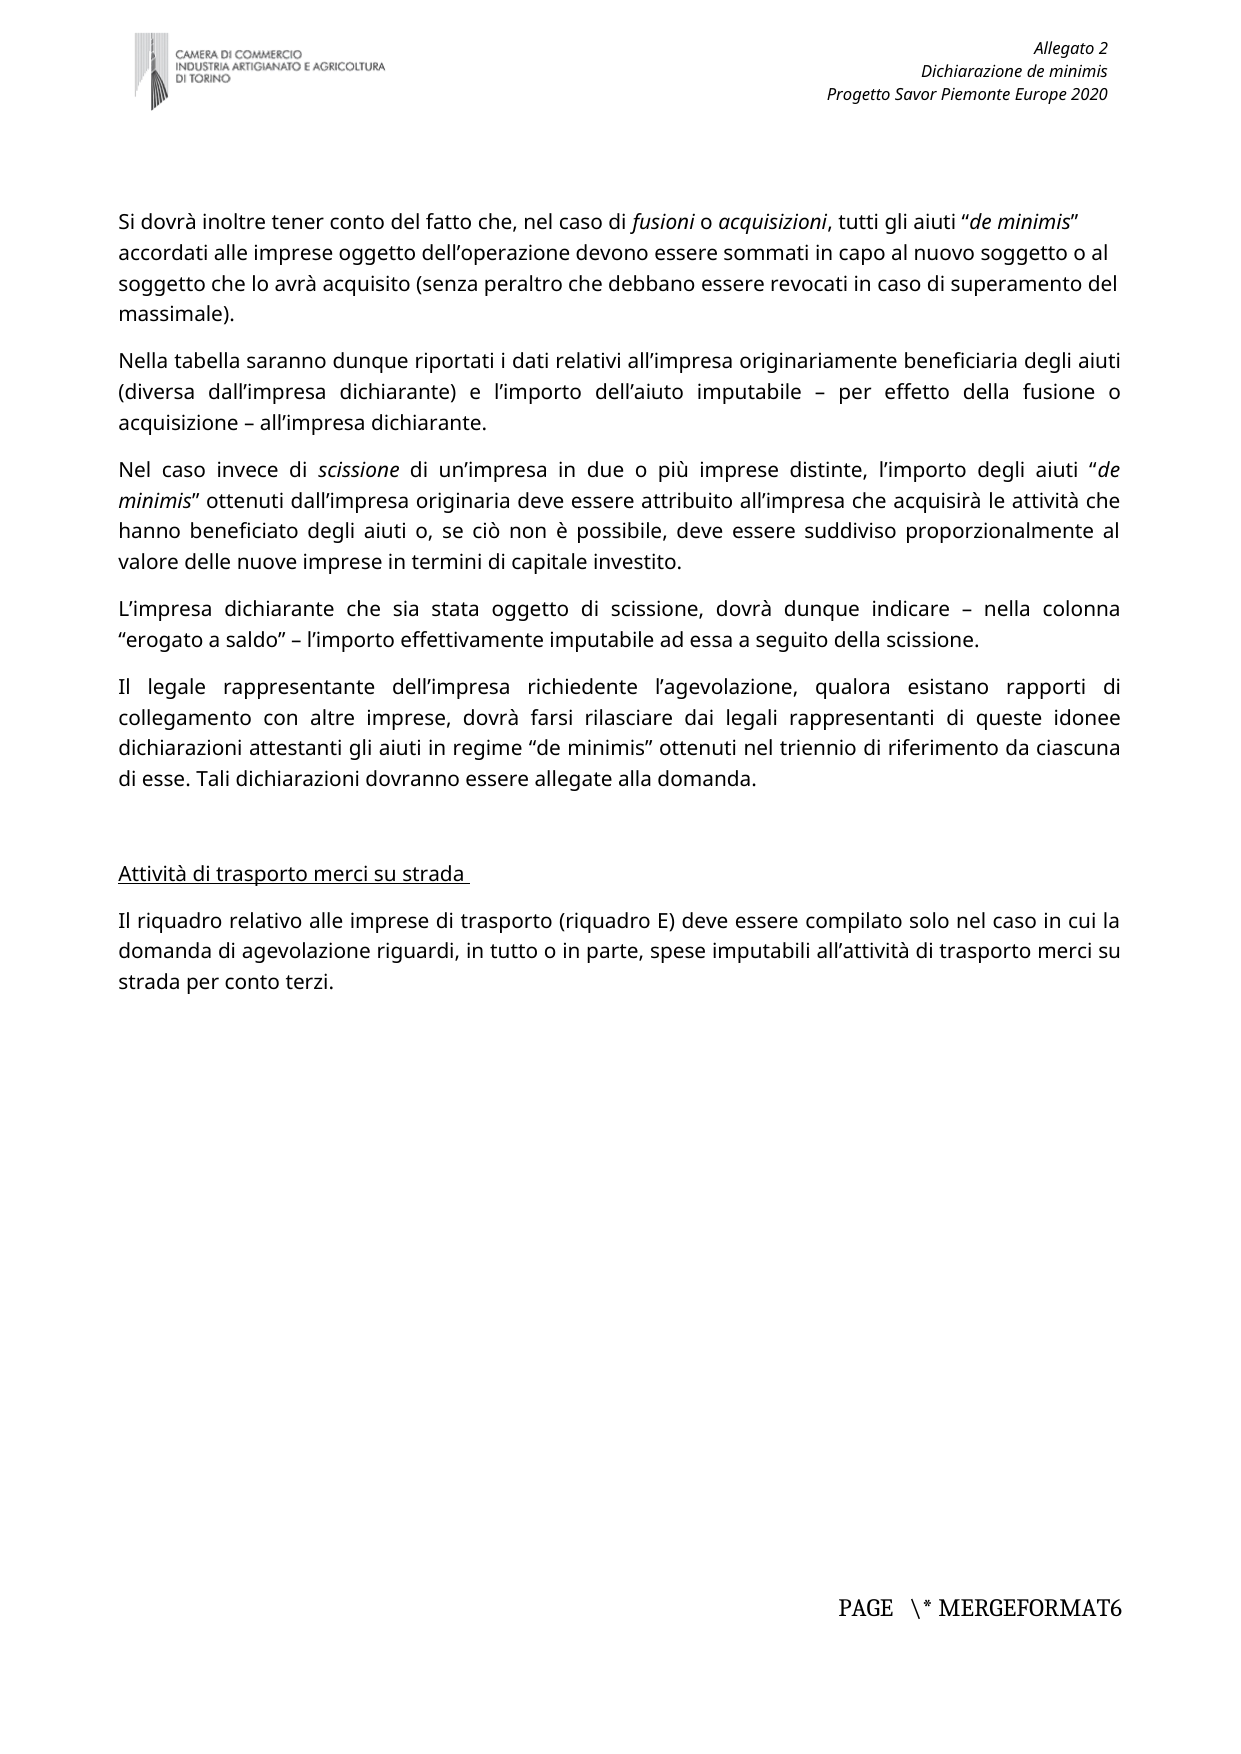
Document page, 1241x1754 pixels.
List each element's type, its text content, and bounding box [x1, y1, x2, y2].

text Il riquadro relativo alle imprese di trasporto (riquadro E) deve essere compilato solo nel caso in cui la domanda di agevolazione riguardi, in tutto o in parte, spese imputabili all’attività di trasporto merci su strada per conto terzi. [118, 906, 1122, 996]
text Si dovrà inoltre tener conto del fatto che, nel caso di fusioni o acquisizioni, tutti gli aiuti “de minimis” accordati alle imprese oggetto dell’operazione devono essere sommati in capo al nuovo soggetto o al soggetto che lo avrà acquisito (senza peraltro che debbano essere revocati in caso di superamento del massimale). [118, 207, 1122, 328]
text Nella tabella saranno dunque riportati i dati relativi all’impresa originariamente beneficiaria degli aiuti (diversa dall’impresa dichiarante) e l’importo dell’aiuto imputabile – per effetto della fusione o acquisizione – all’impresa dichiarante. [118, 347, 1122, 436]
text Nel caso invece di scissione di un’impresa in due o più imprese distinte, l’importo degli aiuti “de minimis” ottenuti dall’impresa originaria deve essere attribuito all’impresa che acquisirà le attività che hanno beneficiato degli aiuti o, se ciò non è possibile, deve essere suddiviso proporzionalmente al valore delle nuove imprese in termini di capitale investito. [118, 455, 1122, 576]
picture [129, 29, 389, 113]
text Attività di trasporto merci su strada [118, 859, 1122, 887]
text Il legale rappresentante dell’impresa richiedente l’agevolazione, qualora esistano rapporti di collegamento con altre imprese, dovrà farsi rilasciare dai legali rappresentanti di queste idonee dichiarazioni attestanti gli aiuti in regime “de minimis” ottenuti nel triennio di riferimento da ciascuna di esse. Tali dichiarazioni dovranno essere allegate alla domanda. [118, 672, 1122, 793]
text L’impresa dichiarante che sia stata oggetto di scissione, dovrà dunque indicare – nella colonna “erogato a saldo” – l’importo effettivamente imputabile ad essa a seguito della scissione. [118, 594, 1122, 653]
